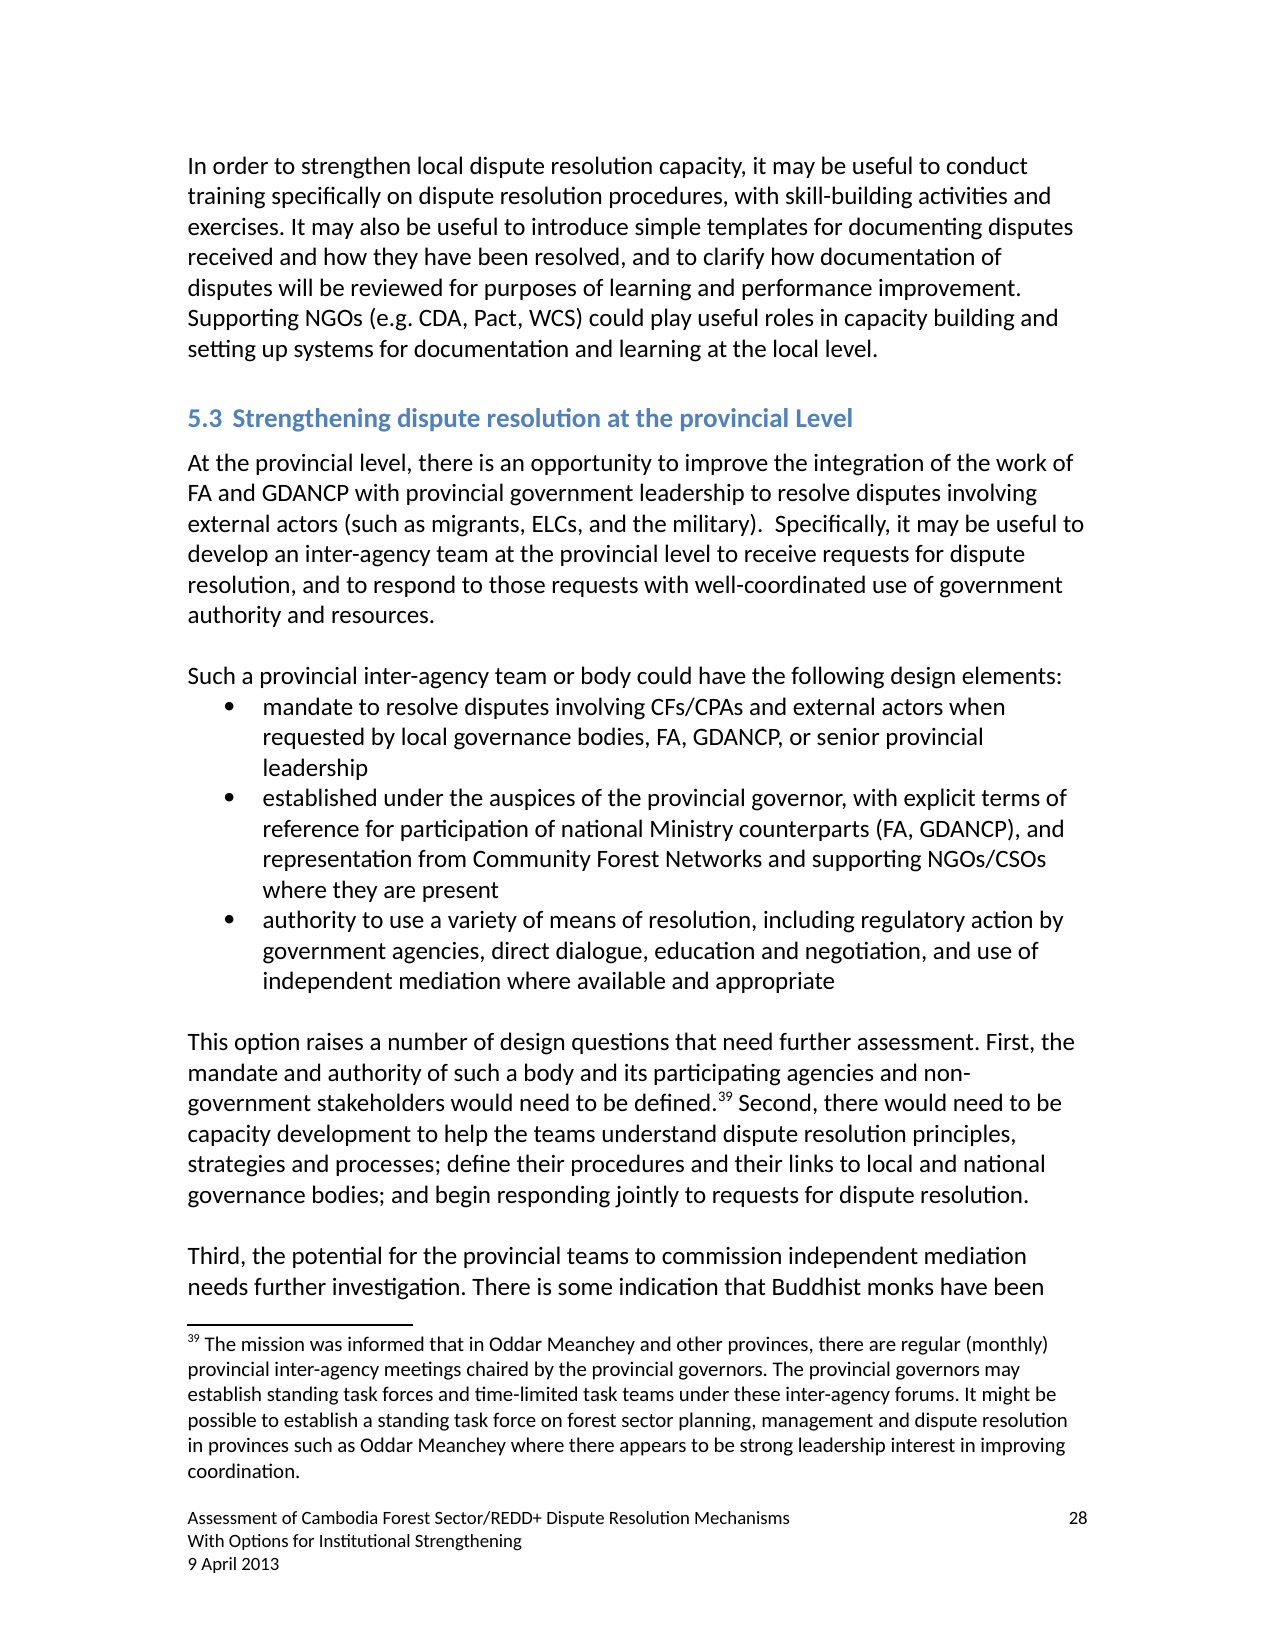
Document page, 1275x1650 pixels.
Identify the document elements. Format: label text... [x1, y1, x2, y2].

list mandate to resolve disputes involving CFs/CPAs and external actors when requested by local governance bodies, FA, GDANCP, or senior provincial leadership [225, 691, 1087, 782]
subtitle Strengthening dispute resolution at the provincial Level [187, 401, 1087, 434]
text At the provincial level, there is an opportunity to improve the integration of the work of FA and GDANCP with provincial government leadership to resolve disputes involving external actors (such as migrants, ELCs, and the military). Specifically, it may be useful to develop an inter-agency team at the provincial level to receive requests for dispute resolution, and to respond to those requests with well-coordinated use of government authority and resources. [187, 447, 1087, 630]
list authority to use a variety of means of resolution, including regulatory action by government agencies, direct dialogue, education and negotiation, and use of independent mediation where available and appropriate [225, 904, 1087, 996]
text Such a provincial inter-agency team or body could have the following design elements: [187, 660, 1087, 691]
text In order to strengthen local dispute resolution capacity, it may be useful to conduct training specifically on dispute resolution procedures, with skill-building activities and exercises. It may also be useful to introduce simple templates for documenting disputes received and how they have been resolved, and to clarify how documentation of disputes will be reviewed for purposes of learning and performance improvement. Supporting NGOs (e.g. CDA, Pact, WCS) could play useful roles in capacity building and setting up systems for documentation and learning at the local level. [187, 150, 1087, 364]
list established under the auspices of the provincial governor, with explicit terms of reference for participation of national Ministry counterparts (FA, GDANCP), and representation from Community Forest Networks and supporting NGOs/CSOs where they are present [225, 782, 1087, 904]
text This option raises a number of design questions that need further assessment. First, the mandate and authority of such a body and its participating agencies and non-government stakeholders would need to be defined. Second, there would need to be capacity development to help the teams understand dispute resolution principles, strategies and processes; define their procedures and their links to local and national governance bodies; and begin responding jointly to requests for dispute resolution. [187, 1027, 1087, 1210]
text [187, 1240, 1087, 1301]
